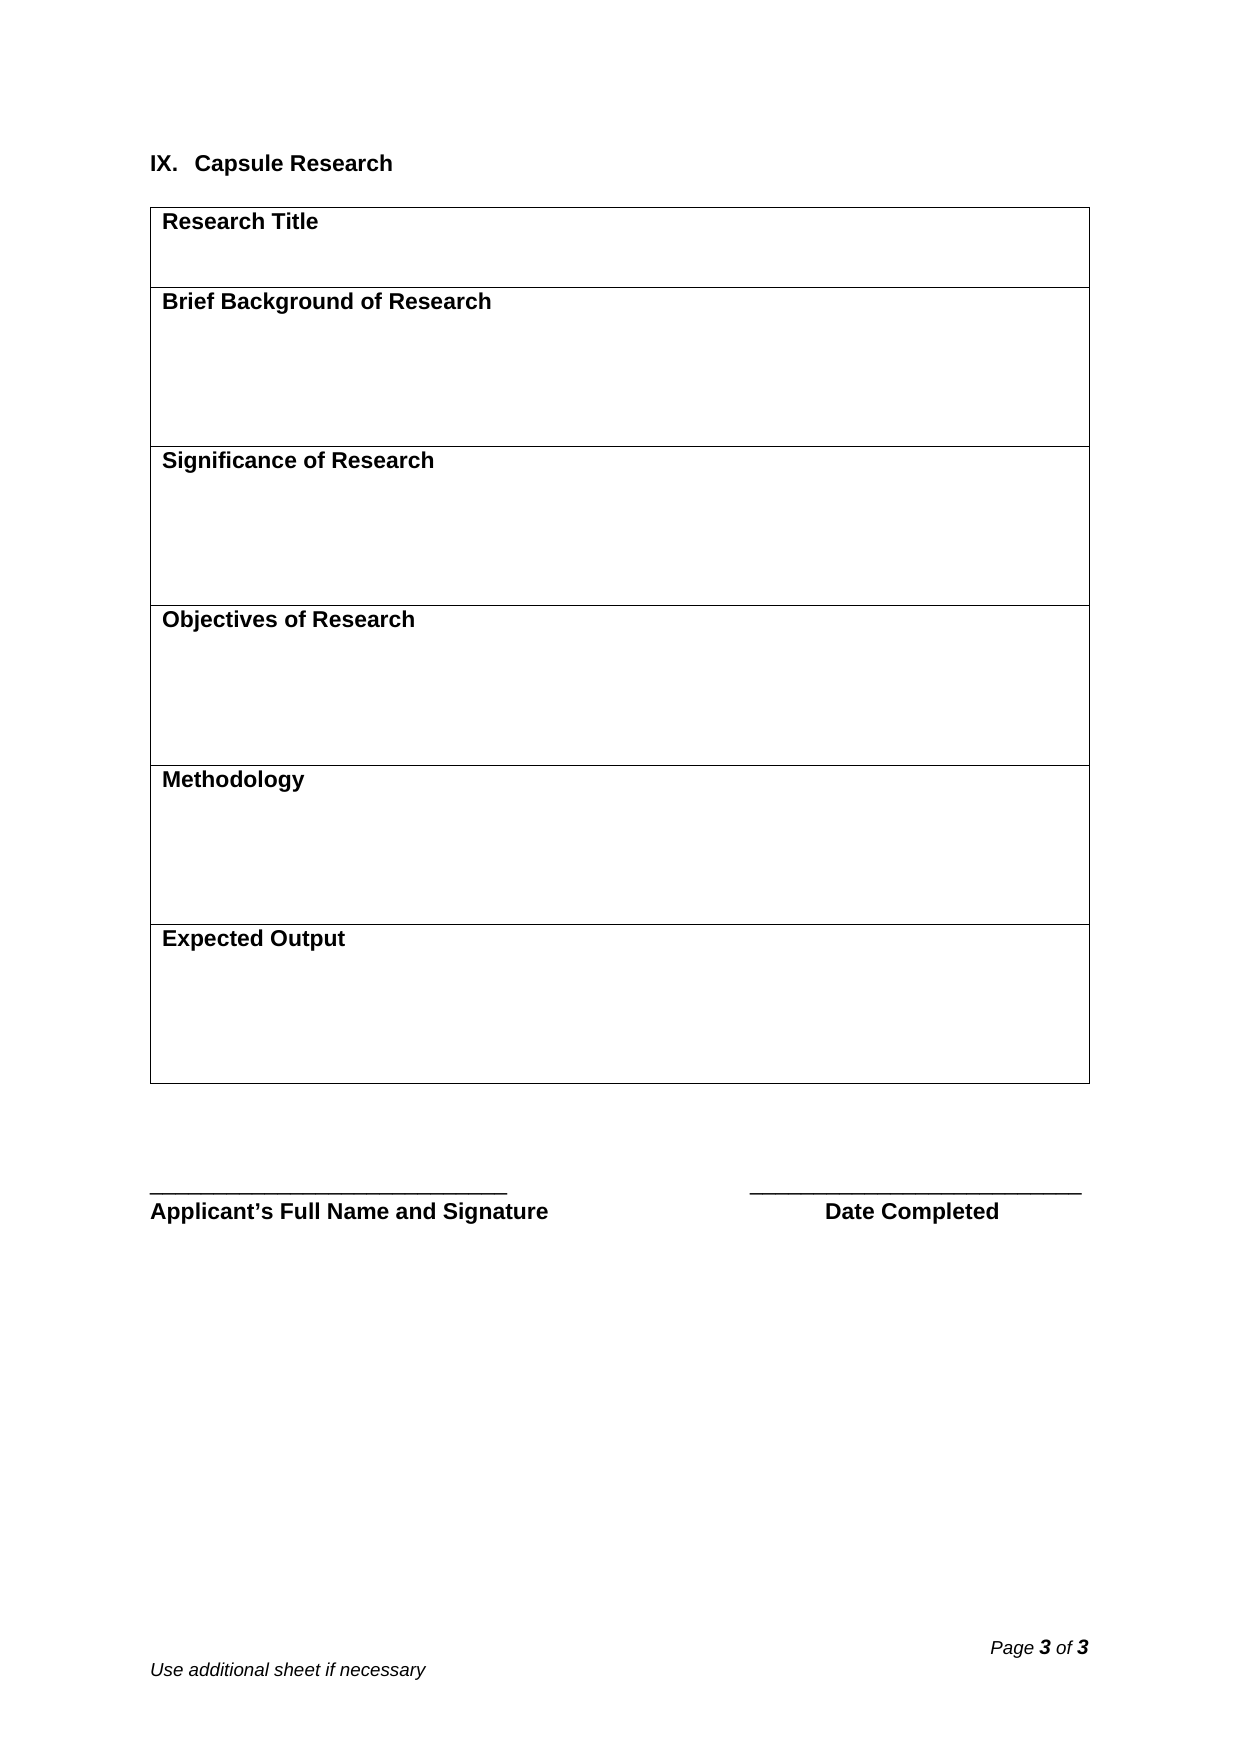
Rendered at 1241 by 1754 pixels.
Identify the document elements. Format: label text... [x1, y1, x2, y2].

table_cell Expected Output [151, 925, 1089, 1083]
table_cell Objectives of Research [151, 606, 1089, 764]
table_cell Brief Background of Research [151, 288, 1089, 446]
list Applicant’s Full Name and Signature Date Completed [150, 1198, 1090, 1224]
table_cell Methodology [151, 766, 1089, 924]
list ____________________________ __________________________ [150, 1169, 1090, 1196]
list Capsule Research [150, 150, 1090, 176]
table_cell Significance of Research [151, 447, 1089, 605]
table_header Research Title [151, 208, 1089, 287]
